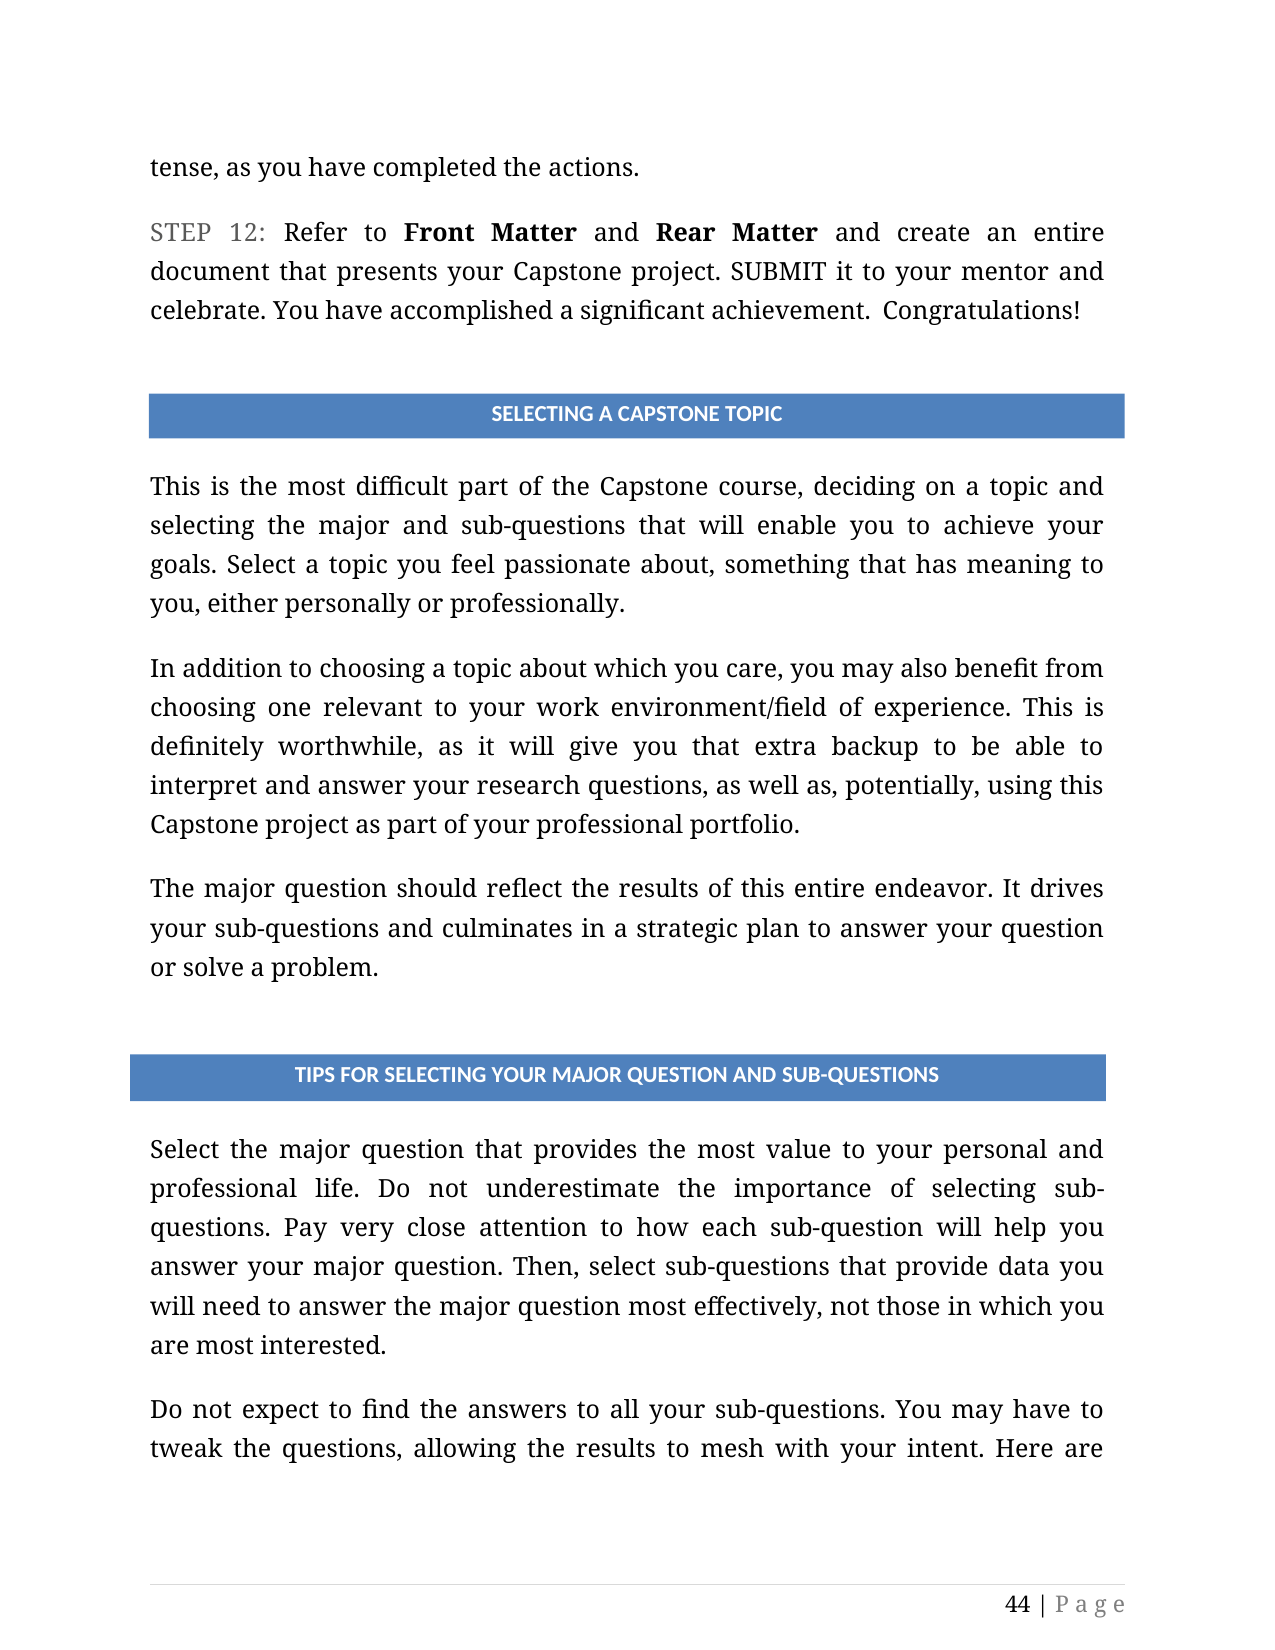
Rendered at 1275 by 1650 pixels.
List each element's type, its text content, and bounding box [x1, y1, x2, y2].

text STEP 12: Refer to Front Matter and Rear Matter and create an entire document that presents your Capstone project. SUBMIT it to your mentor and celebrate. You have accomplished a significant achievement. Congratulations! [150, 214, 1105, 327]
text In addition to choosing a topic about which you care, you may also benefit from choosing one relevant to your work environment/field of experience. This is definitely worthwhile, as it will give you that extra backup to be able to interpret and answer your research questions, as well as, potentially, using this Capstone project as part of your professional portfolio. [150, 650, 1105, 841]
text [150, 1391, 1105, 1465]
text This is the most difficult part of the Capstone course, deciding on a topic and selecting the major and sub-questions that will enable you to achieve your goals. Select a topic you feel passionate about, something that has meaning to you, either personally or professionally. [150, 439, 1106, 620]
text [150, 150, 1105, 184]
text The major question should reflect the results of this entire endeavor. It drives your sub-questions and culminates in a strategic plan to answer your question or solve a problem. [150, 871, 1105, 983]
text Select the major question that provides the most value to your personal and professional life. Do not underestimate the importance of selecting sub-questions. Pay very close attention to how each sub-question will help you answer your major question. Then, select sub-questions that provide data you will need to answer the major question most effectively, not those in which you are most interested. [150, 1102, 1106, 1361]
